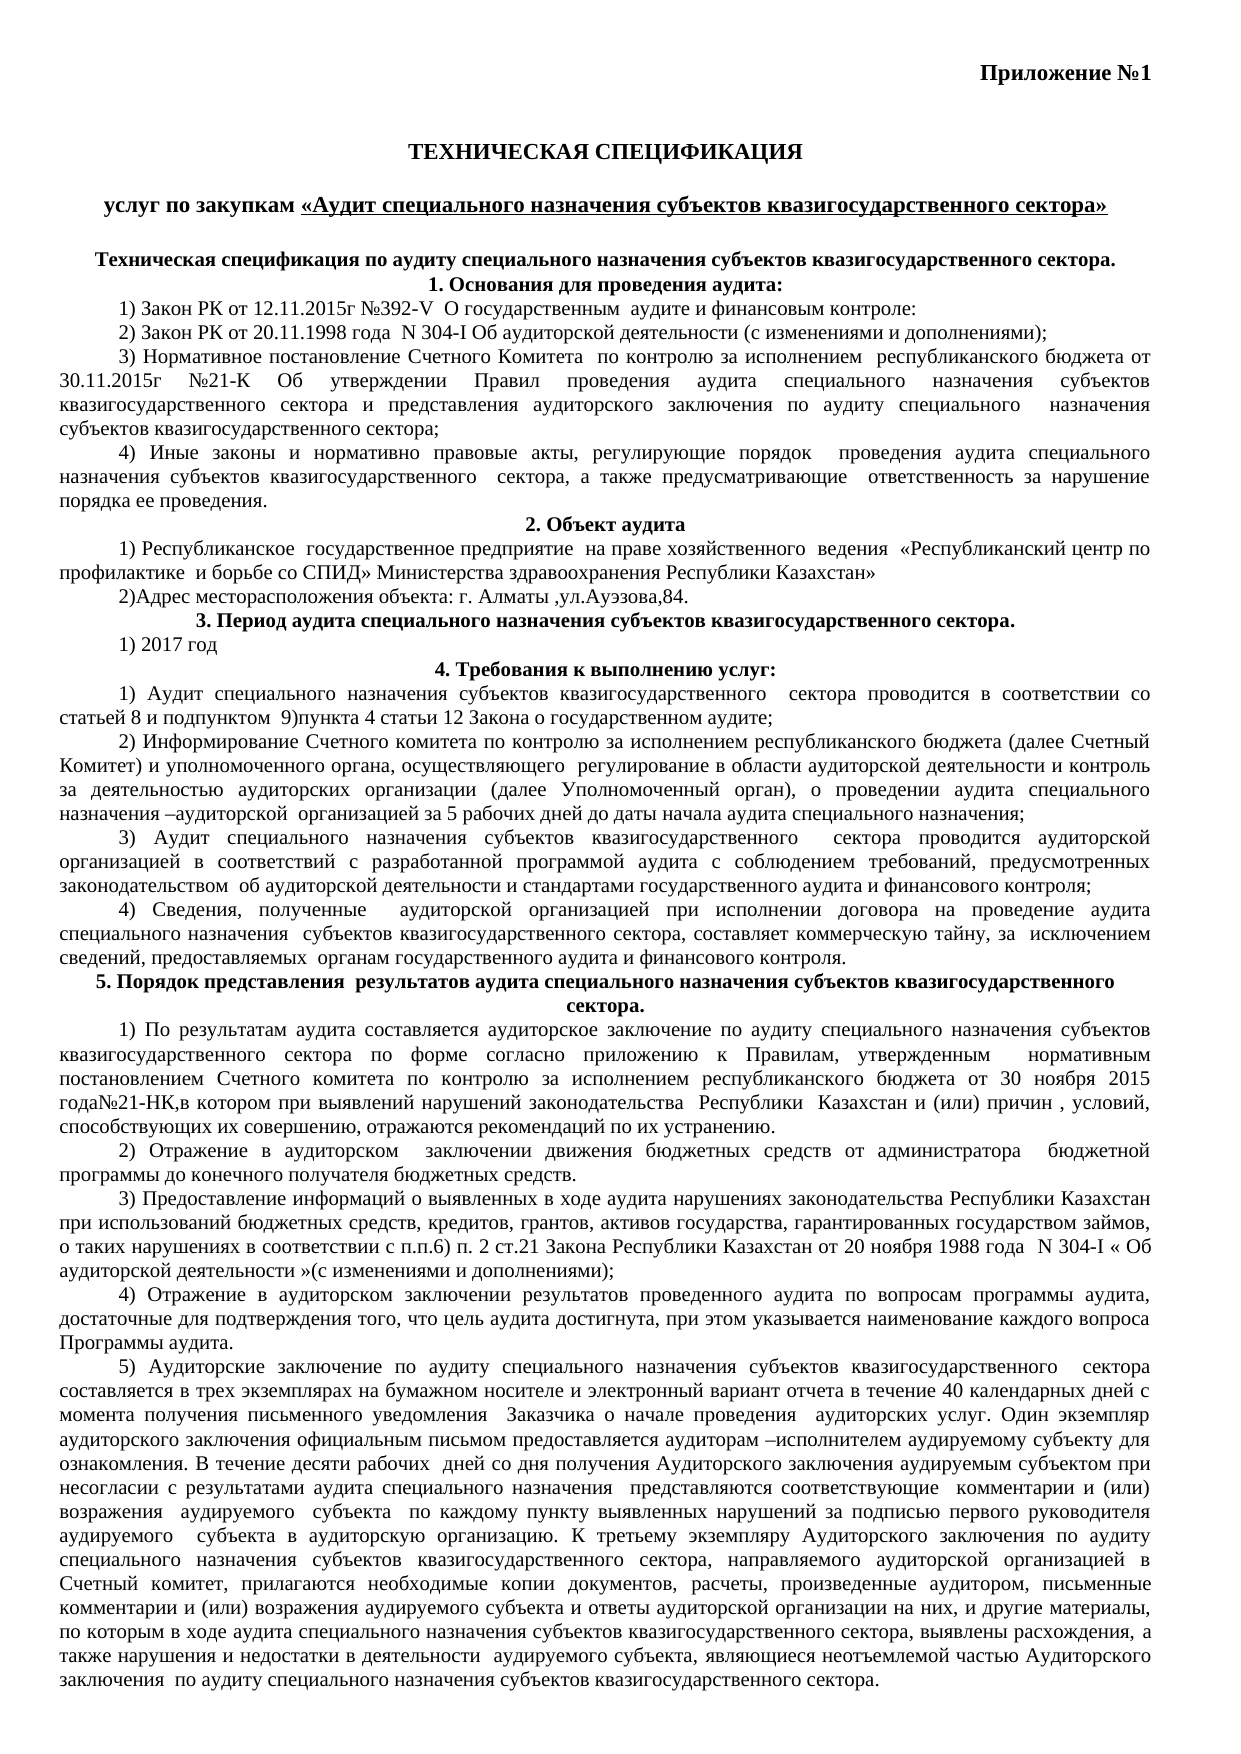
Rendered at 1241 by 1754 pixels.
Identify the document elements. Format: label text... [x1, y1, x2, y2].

text 1) 2017 год [59, 632, 1152, 656]
text 4) Отражение в аудиторском заключении результатов проведенного аудита по вопросам программы аудита, достаточные для подтверждения того, что цель аудита достигнута, при этом указывается наименование каждого вопроса Программы аудита. [59, 1282, 1152, 1354]
text услуг по закупкам «Аудит специального назначения субъектов квазигосударственного сектора» [59, 191, 1152, 217]
text 2) Отражение в аудиторском заключении движения бюджетных средств от администратора бюджетной программы до конечного получателя бюджетных средств. [59, 1138, 1152, 1186]
text 3. Период аудита специального назначения субъектов квазигосударственного сектора. [59, 608, 1152, 632]
text 3) Предоставление информаций о выявленных в ходе аудита нарушениях законодательства Республики Казахстан при использований бюджетных средств, кредитов, грантов, активов государства, гарантированных государством займов, о таких нарушениях в соответствии с п.п.6) п. 2 ст.21 Закона Республики Казахстан от 20 ноября 1988 года N 304-I « Об аудиторской деятельности »(с изменениями и дополнениями); [59, 1186, 1152, 1282]
text 1) Закон РК от 12.11.2015г №392-V О государственным аудите и финансовым контроле: [59, 296, 1152, 319]
text 4) Иные законы и нормативно правовые акты, регулирующие порядок проведения аудита специального назначения субъектов квазигосударственного сектора, а также предусматривающие ответственность за нарушение порядка ее проведения. [59, 440, 1152, 512]
text 4) Сведения, полученные аудиторской организацией при исполнении договора на проведение аудита специального назначения субъектов квазигосударственного сектора, составляет коммерческую тайну, за исключением сведений, предоставляемых органам государственного аудита и финансового контроля. [59, 897, 1152, 969]
text 1) Аудит специального назначения субъектов квазигосударственного сектора проводится в соответствии со статьей 8 и подпунктом 9)пункта 4 статьи 12 Закона о государственном аудите; [59, 681, 1152, 729]
text ТЕХНИЧЕСКАЯ СПЕЦИФИКАЦИЯ [59, 138, 1152, 164]
text 1. Основания для проведения аудита: [59, 271, 1152, 296]
text 2) Закон РК от 20.11.1998 года N 304-I Об аудиторской деятельности (с изменениями и дополнениями); [59, 319, 1152, 344]
text 1) Республиканское государственное предприятие на праве хозяйственного ведения «Республиканский центр по профилактике и борьбе со СПИД» Министерства здравоохранения Республики Казахстан» [59, 536, 1152, 584]
text Техническая спецификация по аудиту специального назначения субъектов квазигосударственного сектора. [59, 247, 1152, 271]
text 2) Информирование Счетного комитета по контролю за исполнением республиканского бюджета (далее Счетный Комитет) и уполномоченного органа, осуществляющего регулирование в области аудиторской деятельности и контроль за деятельностью аудиторских организации (далее Уполномоченный орган), о проведении аудита специального назначения –аудиторской организацией за 5 рабочих дней до даты начала аудита специального назначения; [59, 729, 1152, 825]
text 2. Объект аудита [59, 512, 1152, 536]
text 2)Адрес месторасположения объекта: г. Алматы ,ул.Ауэзова,84. [59, 584, 1152, 608]
text 3) Нормативное постановление Счетного Комитета по контролю за исполнением республиканского бюджета от 30.11.2015г №21-К Об утверждении Правил проведения аудита специального назначения субъектов квазигосударственного сектора и представления аудиторского заключения по аудиту специального назначения субъектов квазигосударственного сектора; [59, 344, 1152, 440]
text 5. Порядок представления результатов аудита специального назначения субъектов квазигосударственного сектора. [59, 969, 1152, 1017]
text 3) Аудит специального назначения субъектов квазигосударственного сектора проводится аудиторской организацией в соответствий с разработанной программой аудита с соблюдением требований, предусмотренных законодательством об аудиторской деятельности и стандартами государственного аудита и финансового контроля; [59, 825, 1152, 897]
text 4. Требования к выполнению услуг: [59, 656, 1152, 681]
text Приложение №1 [59, 59, 1152, 85]
text 5) Аудиторские заключение по аудиту специального назначения субъектов квазигосударственного сектора составляется в трех экземплярах на бумажном носителе и электронный вариант отчета в течение 40 календарных дней с момента получения письменного уведомления Заказчика о начале проведения аудиторских услуг. Один экземпляр аудиторского заключения официальным письмом предоставляется аудиторам –исполнителем аудируемому субъекту для ознакомления. В течение десяти рабочих дней со дня получения Аудиторского заключения аудируемым субъектом при несогласии с результатами аудита специального назначения представляются соответствующие комментарии и (или) возражения аудируемого субъекта по каждому пункту выявленных нарушений за подписью первого руководителя аудируемого субъекта в аудиторскую организацию. К третьему экземпляру Аудиторского заключения по аудиту специального назначения субъектов квазигосударственного сектора, направляемого аудиторской организацией в Счетный комитет, прилагаются необходимые копии документов, расчеты, произведенные аудитором, письменные комментарии и (или) возражения аудируемого субъекта и ответы аудиторской организации на них, и другие материалы, по которым в ходе аудита специального назначения субъектов квазигосударственного сектора, выявлены расхождения, а также нарушения и недостатки в деятельности аудируемого субъекта, являющиеся неотъемлемой частью Аудиторского заключения по аудиту специального назначения субъектов квазигосударственного сектора. [59, 1354, 1152, 1691]
text 1) По результатам аудита составляется аудиторское заключение по аудиту специального назначения субъектов квазигосударственного сектора по форме согласно приложению к Правилам, утвержденным нормативным постановлением Счетного комитета по контролю за исполнением республиканского бюджета от 30 ноября 2015 года№21-НК,в котором при выявлений нарушений законодательства Республики Казахстан и (или) причин , условий, способствующих их совершению, отражаются рекомендаций по их устранению. [59, 1017, 1152, 1138]
